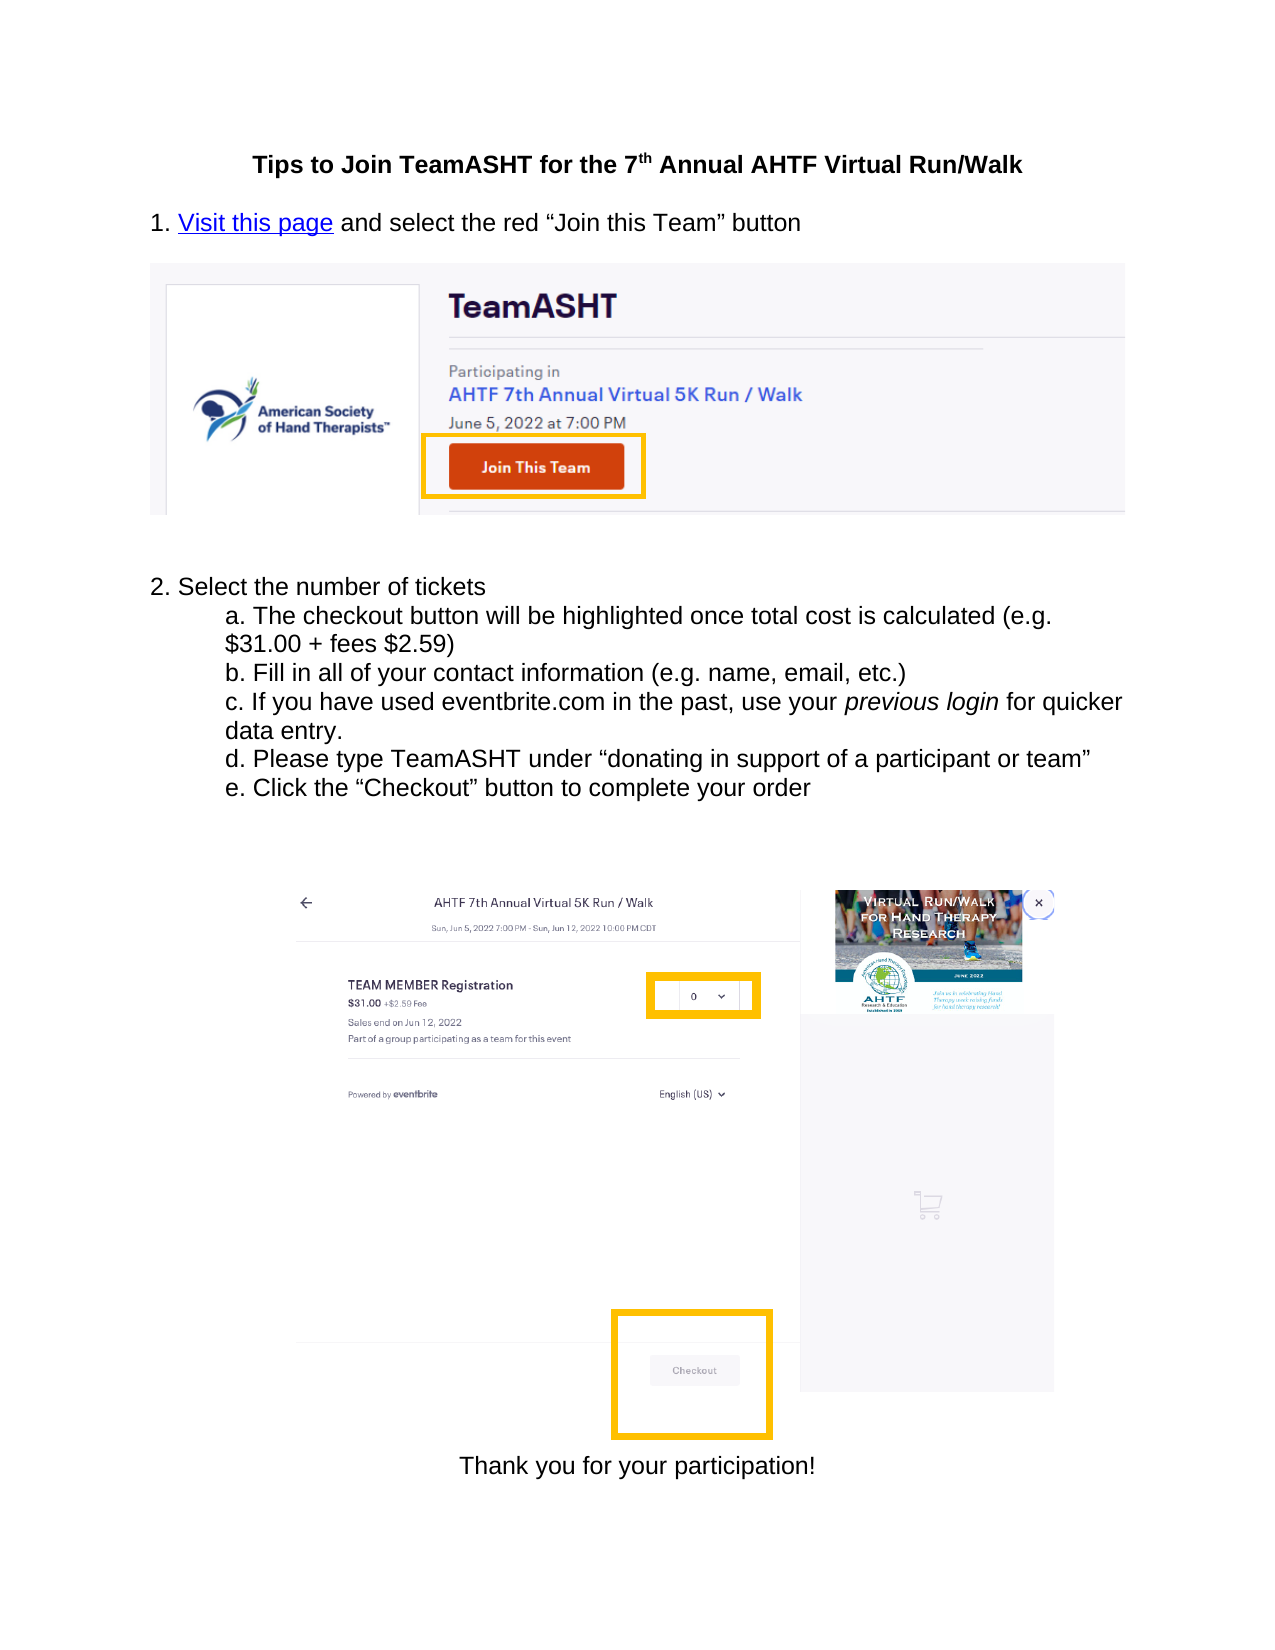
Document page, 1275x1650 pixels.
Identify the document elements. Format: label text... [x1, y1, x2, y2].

text b. Fill in all of your contact information (e.g. name, email, etc.) [150, 658, 1125, 687]
picture [618, 1316, 766, 1392]
text e. Click the “Checkout” button to complete your order [225, 773, 1125, 832]
text Thank you for your participation! [150, 1451, 1125, 1479]
text 2. Select the number of tickets [150, 572, 1125, 601]
picture [150, 263, 1125, 515]
text c. If you have used eventbrite.com in the past, use your previous login for quicker data entry. [225, 687, 1125, 744]
text 1. Visit this page and select the red “Join this Team” button [150, 207, 1125, 236]
text d. Please type TeamASHT under “donating in support of a participant or team” [225, 744, 1125, 773]
text Tips to Join TeamASHT for the 7th Annual AHTF Virtual Run/Walk [150, 150, 1125, 179]
text a. The checkout button will be highlighted once total cost is calculated (e.g. $31.00 + fees $2.59) [225, 601, 1125, 658]
picture [296, 890, 1055, 1392]
